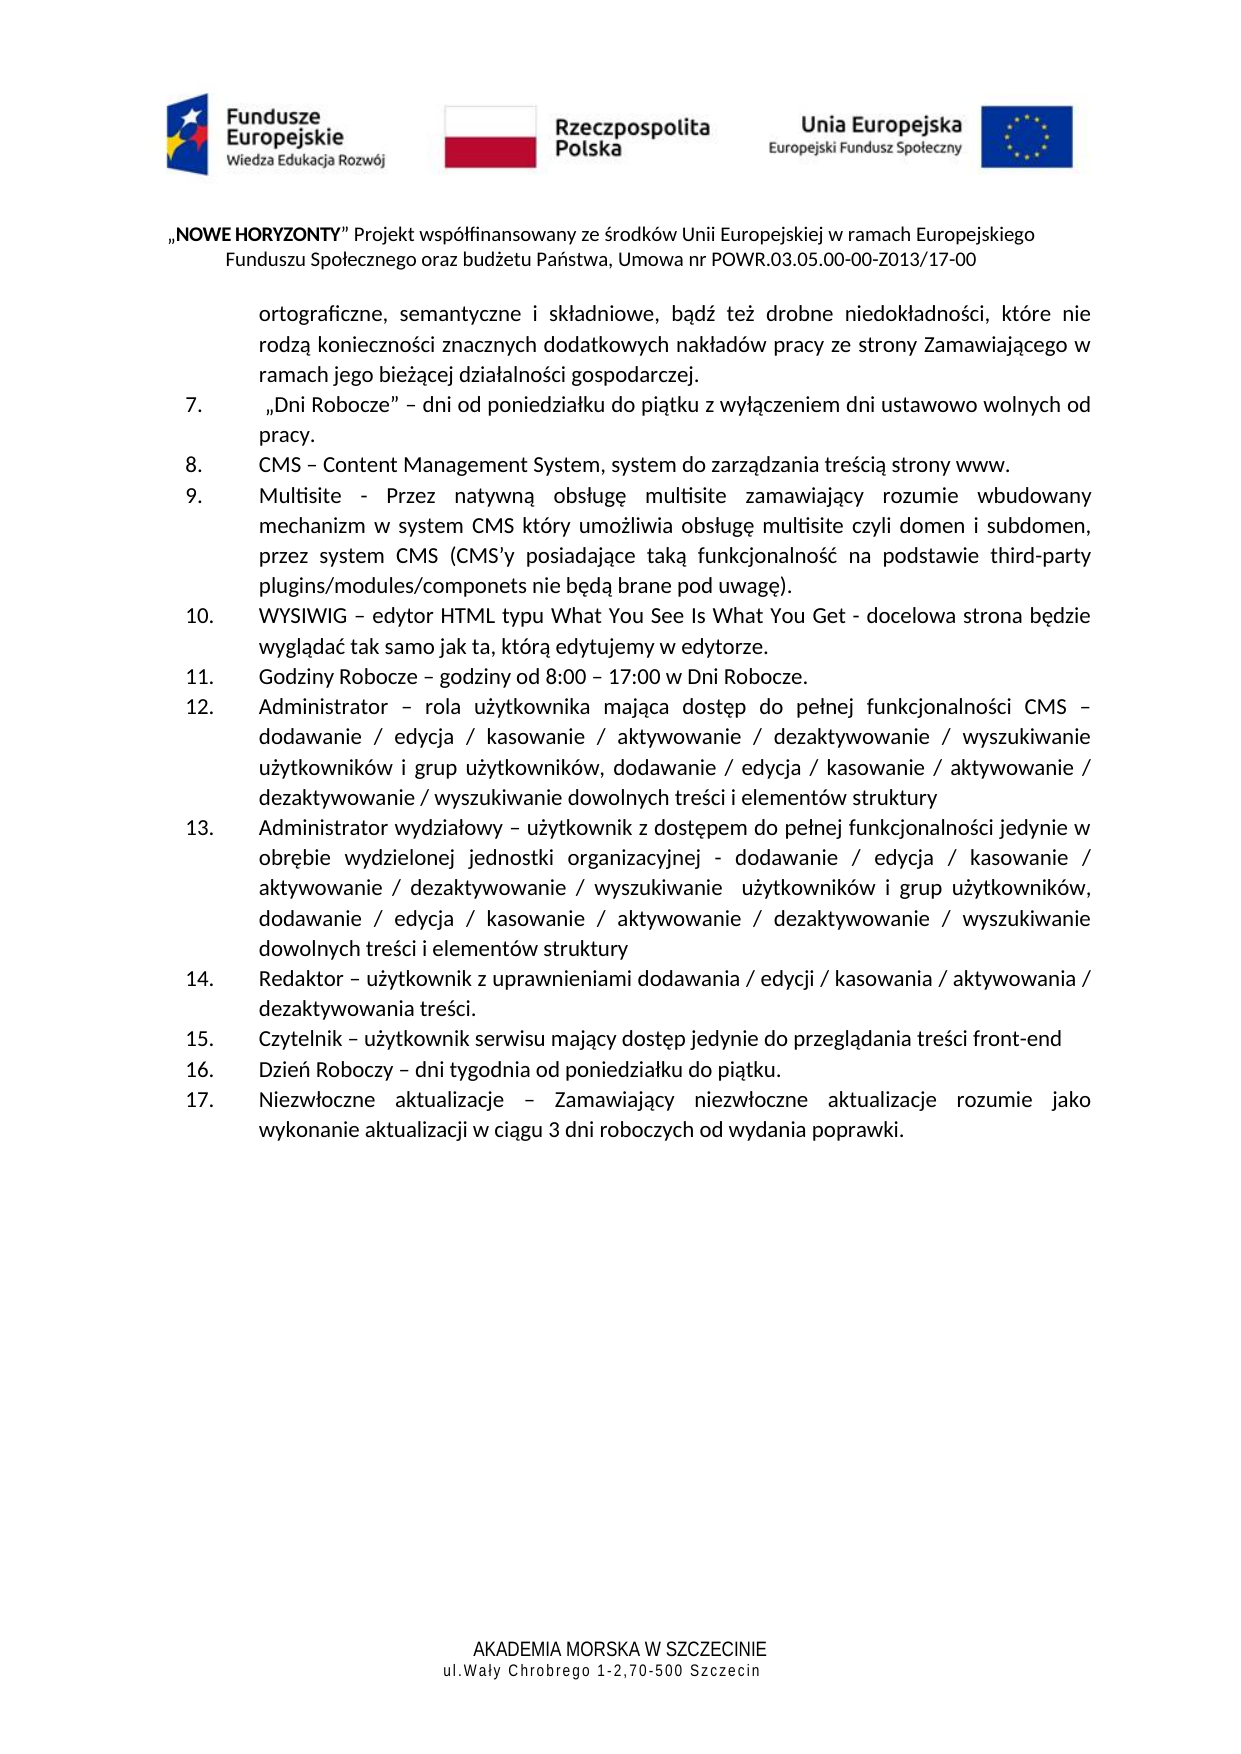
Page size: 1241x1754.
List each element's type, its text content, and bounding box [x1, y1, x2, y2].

list WYSIWIG – edytor HTML typu What You See Is What You Get - docelowa strona będzie wyglądać tak samo jak ta, którą edytujemy w edytorze. [185, 602, 1092, 660]
list Redaktor – użytkownik z uprawnieniami dodawania / edycji / kasowania / aktywowania / dezaktywowania treści. [185, 964, 1092, 1022]
list Administrator – rola użytkownika mająca dostęp do pełnej funkcjonalności CMS – dodawanie / edycja / kasowanie / aktywowanie / dezaktywowanie / wyszukiwanie użytkowników i grup użytkowników, dodawanie / edycja / kasowanie / aktywowanie / dezaktywowanie / wyszukiwanie dowolnych treści i elementów struktury [185, 692, 1092, 811]
list Administrator wydziałowy – użytkownik z dostępem do pełnej funkcjonalności jedynie w obrębie wydzielonej jednostki organizacyjnej - dodawanie / edycja / kasowanie / aktywowanie / dezaktywowanie / wyszukiwanie użytkowników i grup użytkowników, dodawanie / edycja / kasowanie / aktywowanie / dezaktywowanie / wyszukiwanie dowolnych treści i elementów struktury [185, 813, 1092, 962]
list „Dni Robocze” – dni od poniedziałku do piątku z wyłączeniem dni ustawowo wolnych od pracy. [185, 390, 1092, 448]
list Multisite - Przez natywną obsługę multisite zamawiający rozumie wbudowany mechanizm w system CMS który umożliwia obsługę multisite czyli domen i subdomen, przez system CMS (CMS’y posiadające taką funkcjonalność na podstawie third-party plugins/modules/componets nie będą brane pod uwagę). [185, 481, 1092, 599]
list Niezwłoczne aktualizacje – Zamawiający niezwłoczne aktualizacje rozumie jako wykonanie aktualizacji w ciągu 3 dni roboczych od wydania poprawki. [185, 1085, 1092, 1143]
picture [147, 73, 1093, 196]
list Czytelnik – użytkownik serwisu mający dostęp jedynie do przeglądania treści front-end [185, 1024, 1092, 1053]
list Dzień Roboczy – dni tygodnia od poniedziałku do piątku. [185, 1055, 1092, 1083]
list Godziny Robocze – godziny od 8:00 – 17:00 w Dni Robocze. [185, 662, 1092, 690]
list CMS – Content Management System, system do zarządzania treścią strony www. [185, 451, 1092, 479]
